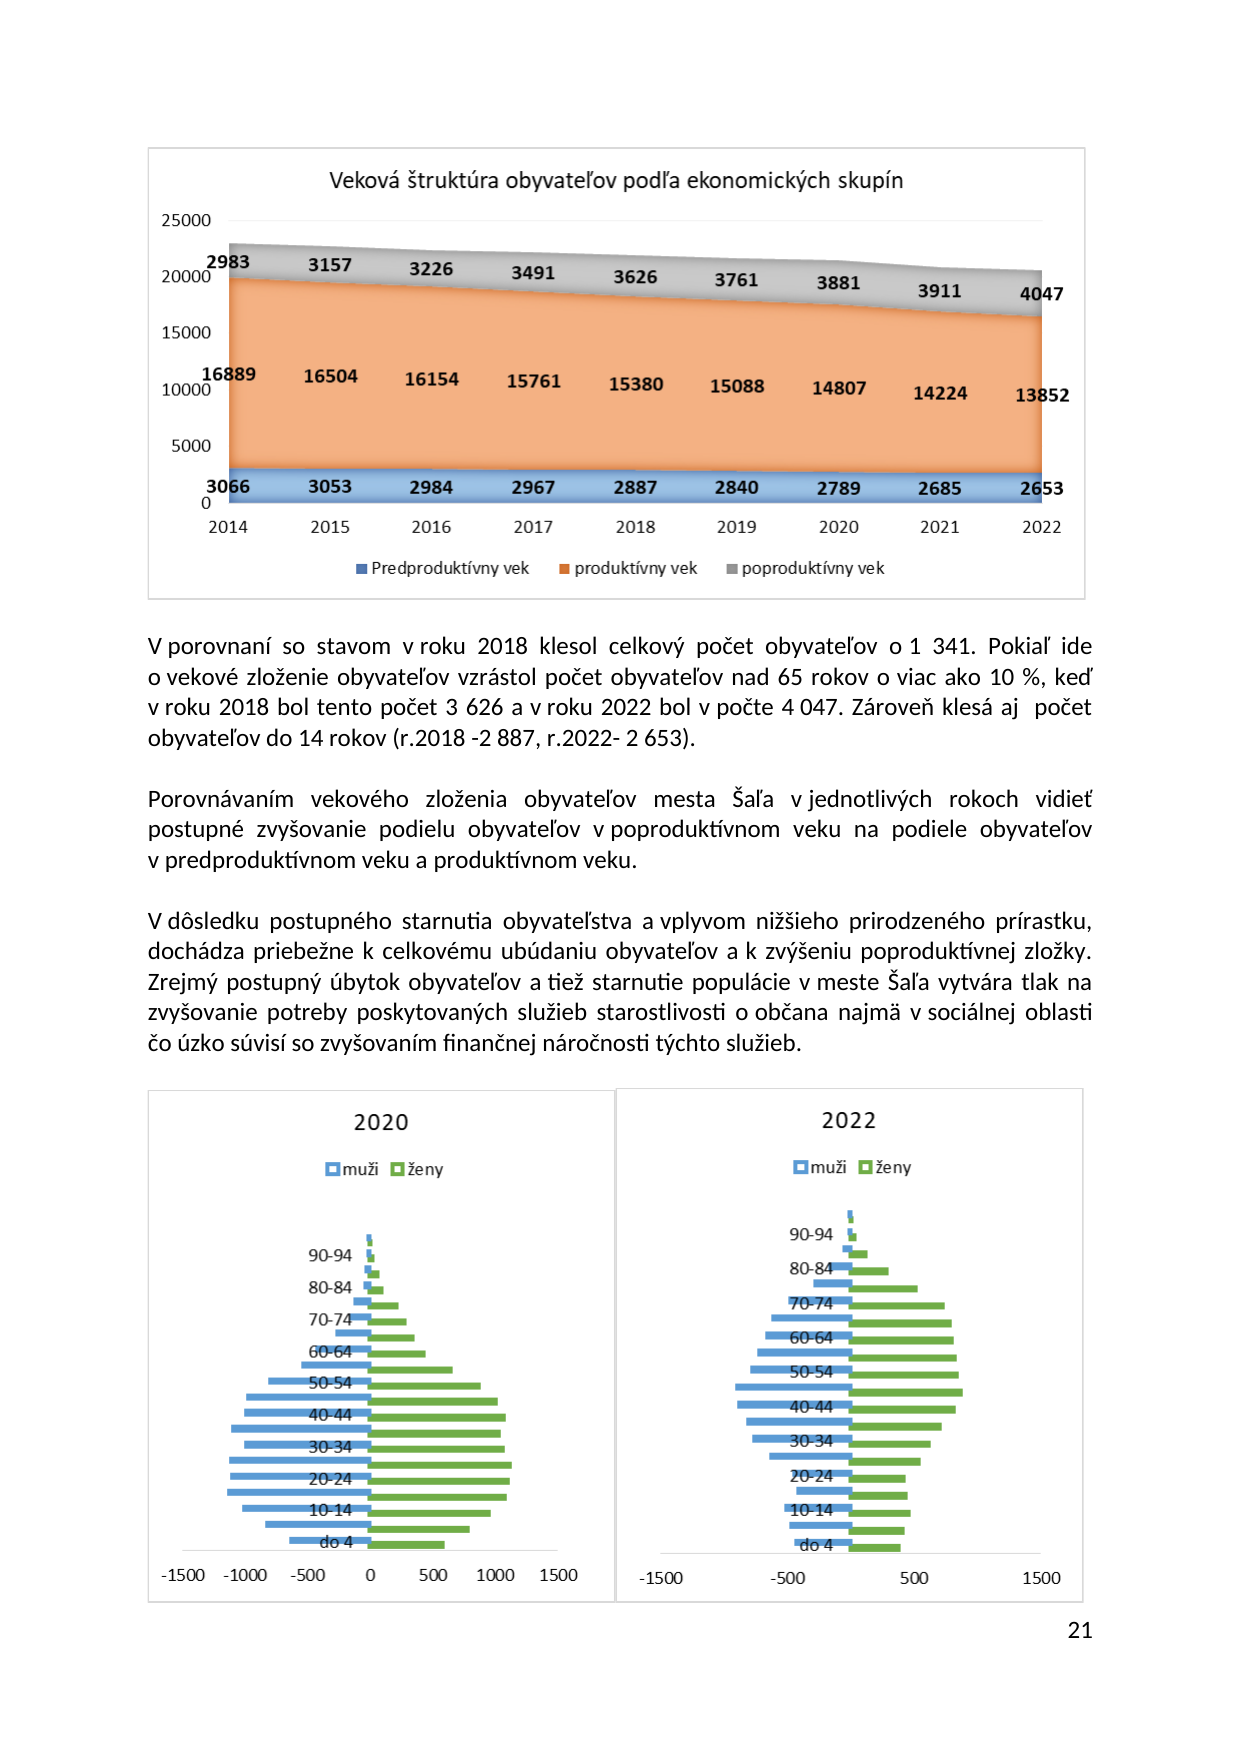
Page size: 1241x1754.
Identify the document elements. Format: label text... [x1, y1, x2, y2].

picture [147, 147, 1086, 600]
text V dôsledku postupného starnutia obyvateľstva a vplyvom nižšieho prirodzeného prírastku, dochádza priebežne k celkovému ubúdaniu obyvateľov a k zvýšeniu poproduktívnej zložky. Zrejmý postupný úbytok obyvateľov a tiež starnutie populácie v meste Šaľa vytvára tlak na zvyšovanie potreby poskytovaných služieb starostlivosti o občana najmä v sociálnej oblasti čo úzko súvisí so zvyšovaním finančnej náročnosti týchto služieb. [148, 905, 1093, 1057]
picture [147, 1088, 1084, 1603]
text V porovnaní so stavom v roku 2018 klesol celkový počet obyvateľov o 1 341. Pokiaľ ide o vekové zloženie obyvateľov vzrástol počet obyvateľov nad 65 rokov o viac ako 10 %, keď v roku 2018 bol tento počet 3 626 a v roku 2022 bol v počte 4 047. Zároveň klesá aj počet obyvateľov do 14 rokov (r.2018 -2 887, r.2022- 2 653). [148, 630, 1093, 752]
text Porovnávaním vekového zloženia obyvateľov mesta Šaľa v jednotlivých rokoch vidieť postupné zvyšovanie podielu obyvateľov v poproduktívnom veku na podiele obyvateľov v predproduktívnom veku a produktívnom veku. [148, 783, 1093, 874]
